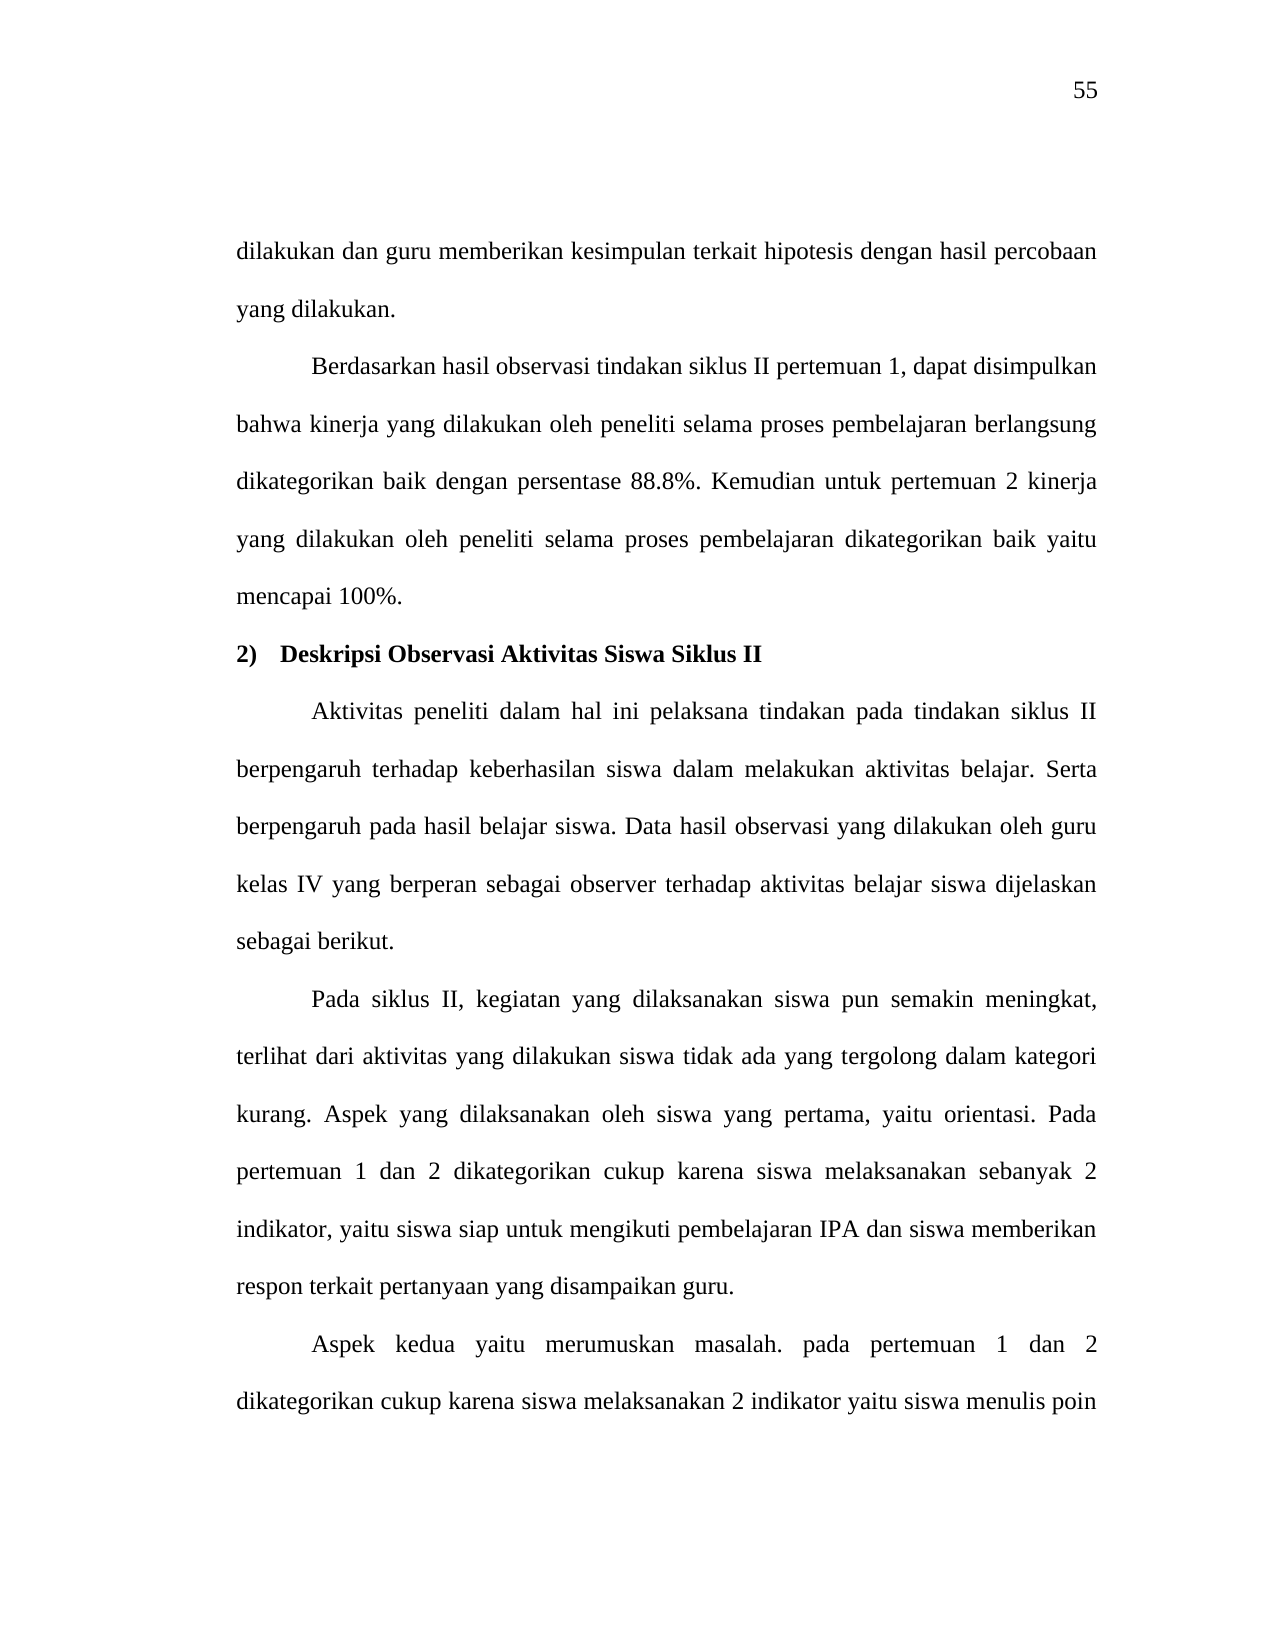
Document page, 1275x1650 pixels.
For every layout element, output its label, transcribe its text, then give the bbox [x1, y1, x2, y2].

list Berdasarkan hasil observasi tindakan siklus II pertemuan 1, dapat disimpulkan bahwa kinerja yang dilakukan oleh peneliti selama proses pembelajaran berlangsung dikategorikan baik dengan persentase 88.8%. Kemudian untuk pertemuan 2 kinerja yang dilakukan oleh peneliti selama proses pembelajaran dikategorikan baik yaitu mencapai 100%. [236, 351, 1098, 610]
list Aktivitas peneliti dalam hal ini pelaksana tindakan pada tindakan siklus II berpengaruh terhadap keberhasilan siswa dalam melakukan aktivitas belajar. Serta berpengaruh pada hasil belajar siswa. Data hasil observasi yang dilakukan oleh guru kelas IV yang berperan sebagai observer terhadap aktivitas belajar siswa dijelaskan sebagai berikut. [236, 696, 1098, 955]
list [236, 236, 1098, 322]
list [236, 1329, 1098, 1415]
list Pada siklus II, kegiatan yang dilaksanakan siswa pun semakin meningkat, terlihat dari aktivitas yang dilakukan siswa tidak ada yang tergolong dalam kategori kurang. Aspek yang dilaksanakan oleh siswa yang pertama, yaitu orientasi. Pada pertemuan 1 dan 2 dikategorikan cukup karena siswa melaksanakan sebanyak 2 indikator, yaitu siswa siap untuk mengikuti pembelajaran IPA dan siswa memberikan respon terkait pertanyaan yang disampaikan guru. [236, 984, 1098, 1300]
list Deskripsi Observasi Aktivitas Siswa Siklus II [236, 639, 1098, 667]
